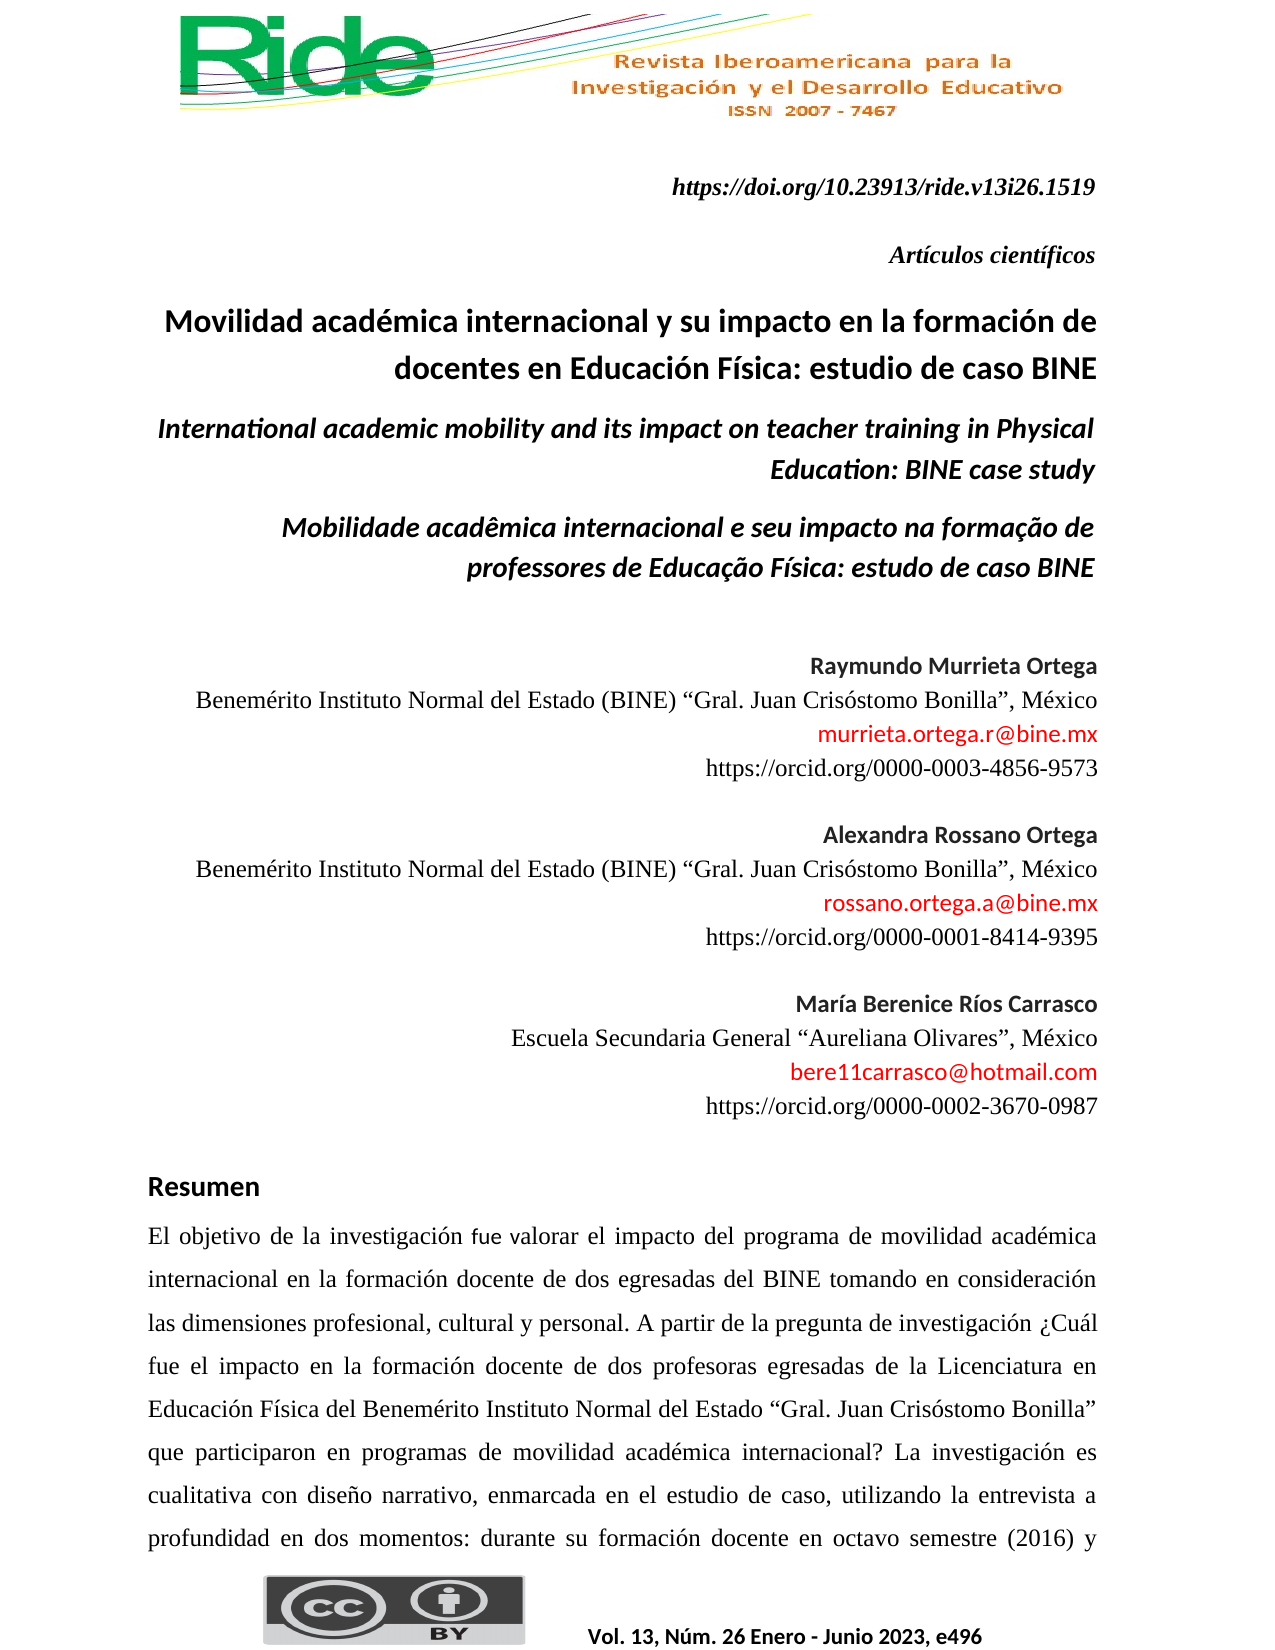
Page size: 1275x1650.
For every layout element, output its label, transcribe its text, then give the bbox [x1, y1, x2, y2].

text murrieta.ortega.r@bine.mx [148, 718, 1098, 749]
text Mobilidade acadêmica internacional e seu impacto na formação de professores de Educação Física: estudo de caso BINE [148, 509, 1098, 585]
text Raymundo Murrieta Ortega [148, 650, 1098, 681]
text Benemérito Instituto Normal del Estado (BINE) “Gral. Juan Crisóstomo Bonilla”, México [148, 854, 1098, 883]
text Benemérito Instituto Normal del Estado (BINE) “Gral. Juan Crisóstomo Bonilla”, México [148, 685, 1098, 714]
text https://orcid.org/0000-0003-4856-9573 [148, 753, 1098, 782]
text María Berenice Ríos Carrasco [148, 988, 1098, 1019]
text Resumen [148, 1168, 1098, 1203]
text Movilidad académica internacional y su impacto en la formación de docentes en Educación Física: estudio de caso BINE [148, 300, 1098, 387]
text Alexandra Rossano Ortega [148, 819, 1098, 850]
picture [263, 1575, 526, 1645]
text https://doi.org/10.23913/ride.v13i26.1519 [148, 172, 1098, 201]
text https://orcid.org/0000-0001-8414-9395 [148, 922, 1098, 951]
text https://orcid.org/0000-0002-3670-0987 [148, 1091, 1098, 1120]
text rossano.ortega.a@bine.mx [148, 887, 1098, 918]
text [148, 1221, 1098, 1552]
picture [180, 14, 1066, 119]
text Escuela Secundaria General “Aureliana Olivares”, México [148, 1023, 1098, 1052]
text bere11carrasco@hotmail.com [148, 1056, 1098, 1087]
text International academic mobility and its impact on teacher training in Physical Education: BINE case study [148, 410, 1098, 487]
text Artículos científicos [148, 240, 1098, 269]
